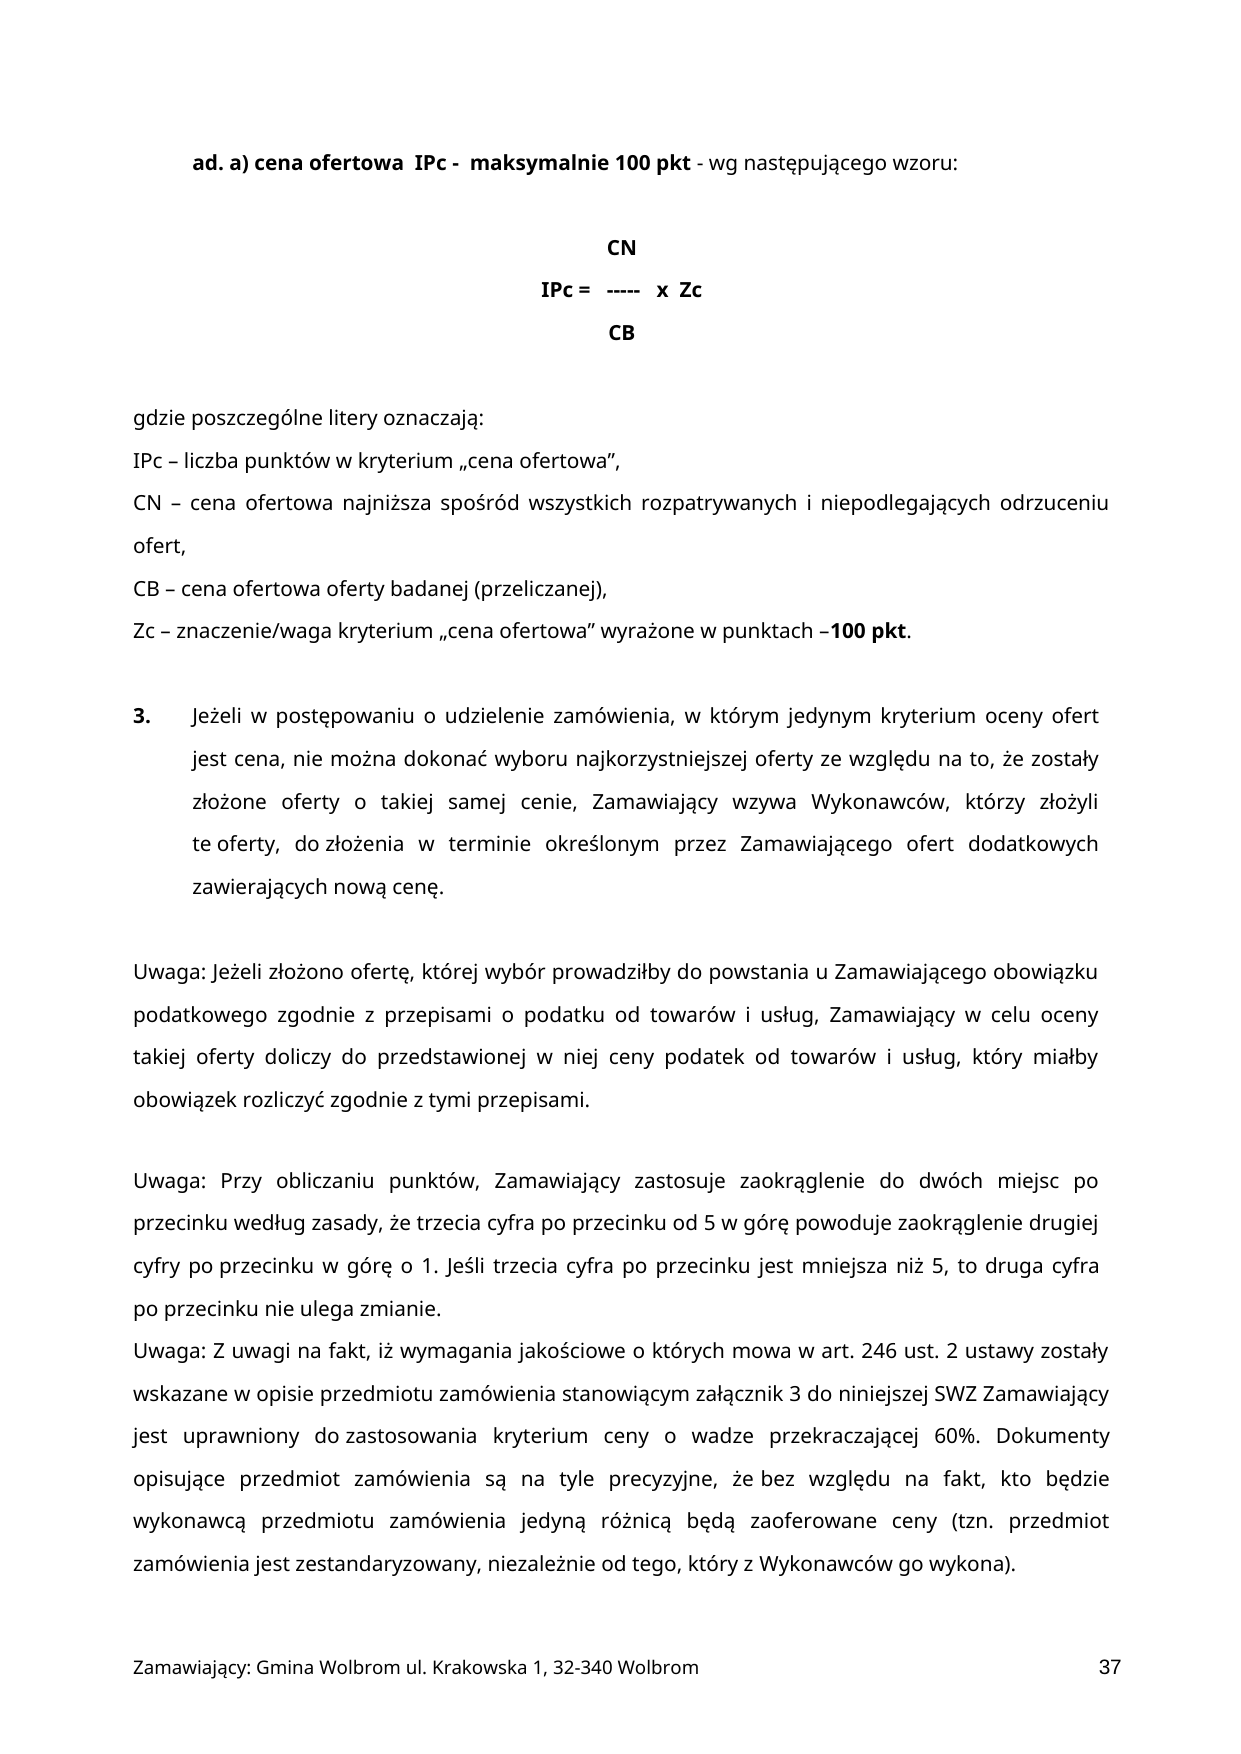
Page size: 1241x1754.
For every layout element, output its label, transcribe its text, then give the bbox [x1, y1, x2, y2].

text IPc = ----- x Zc [133, 276, 1110, 304]
text Uwaga: Z uwagi na fakt, iż wymagania jakościowe o których mowa w art. 246 ust. 2 ustawy zostały wskazane w opisie przedmiotu zamówienia stanowiącym załącznik 3 do niniejszej SWZ Zamawiający jest uprawniony do zastosowania kryterium ceny o wadze przekraczającej 60%. Dokumenty opisujące przedmiot zamówienia są na tyle precyzyjne, że bez względu na fakt, kto będzie wykonawcą przedmiotu zamówienia jedyną różnicą będą zaoferowane ceny (tzn. przedmiot zamówienia jest zestandaryzowany, niezależnie od tego, który z Wykonawców go wykona). [133, 1336, 1110, 1578]
text IPc – liczba punktów w kryterium „cena ofertowa”, [133, 446, 1110, 474]
text Uwaga: Jeżeli złożono ofertę, której wybór prowadziłby do powstania u Zamawiającego obowiązku podatkowego zgodnie z przepisami o podatku od towarów i usług, Zamawiający w celu oceny takiej oferty doliczy do przedstawionej w niej ceny podatek od towarów i usług, który miałby obowiązek rozliczyć zgodnie z tymi przepisami. [133, 957, 1100, 1113]
list Jeżeli w postępowaniu o udzielenie zamówienia, w którym jedynym kryterium oceny ofert jest cena, nie można dokonać wyboru najkorzystniejszej oferty ze względu na to, że zostały złożone oferty o takiej samej cenie, Zamawiający wzywa Wykonawców, którzy złożyli te oferty, do złożenia w terminie określonym przez Zamawiającego ofert dodatkowych zawierających nową cenę. [133, 702, 1100, 900]
text CN [133, 233, 1110, 261]
text CN – cena ofertowa najniższa spośród wszystkich rozpatrywanych i niepodlegających odrzuceniu ofert, [133, 488, 1110, 559]
text Zc – znaczenie/waga kryterium „cena ofertowa” wyrażone w punktach –100 pkt. [133, 616, 1110, 645]
text CB – cena ofertowa oferty badanej (przeliczanej), [133, 574, 1110, 602]
text gdzie poszczególne litery oznaczają: [133, 403, 1110, 432]
text Uwaga: Przy obliczaniu punktów, Zamawiający zastosuje zaokrąglenie do dwóch miejsc po przecinku według zasady, że trzecia cyfra po przecinku od 5 w górę powoduje zaokrąglenie drugiej cyfry po przecinku w górę o 1. Jeśli trzecia cyfra po przecinku jest mniejsza niż 5, to druga cyfra po przecinku nie ulega zmianie. [133, 1166, 1100, 1322]
text CB [133, 318, 1110, 347]
text ad. a) cena ofertowa IPc - maksymalnie 100 pkt - wg następującego wzoru: [192, 148, 1110, 176]
